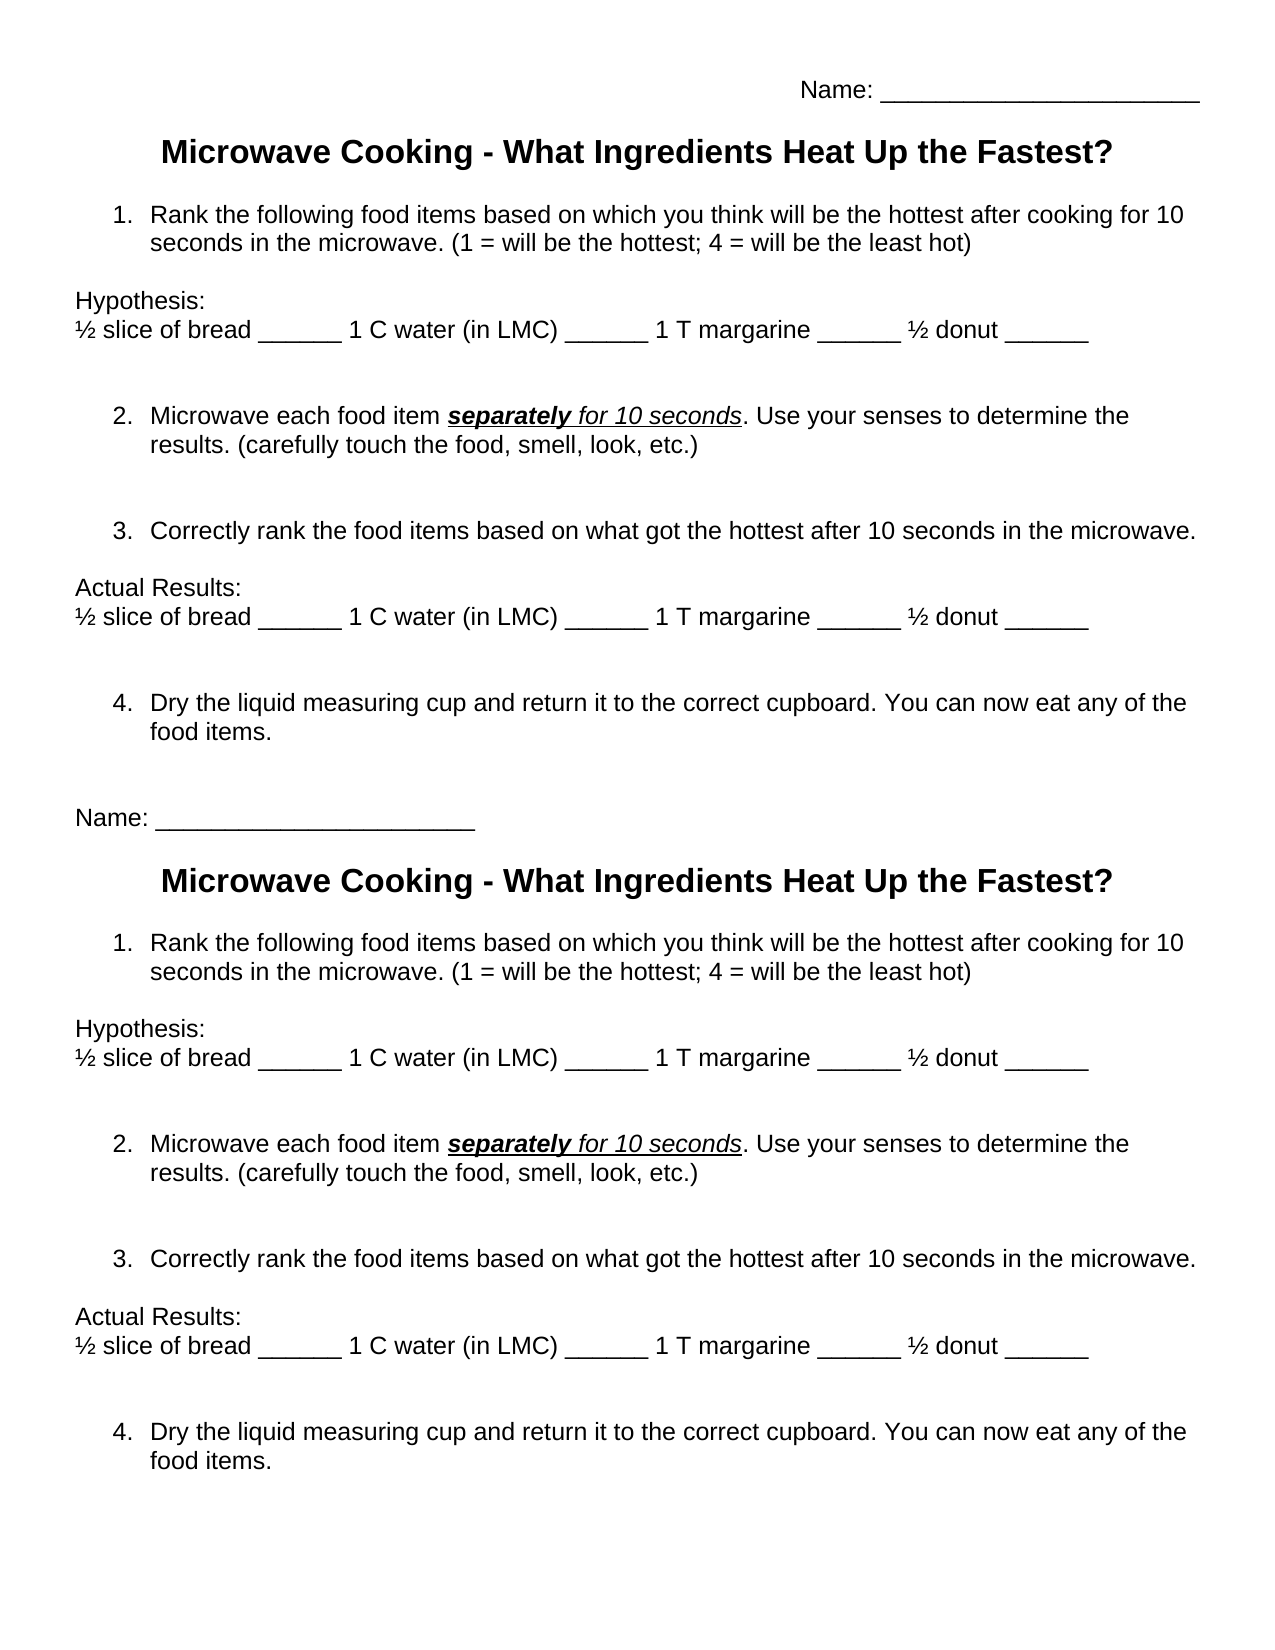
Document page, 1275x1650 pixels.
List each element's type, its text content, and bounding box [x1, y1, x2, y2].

text Name: _______________________ [75, 75, 1200, 104]
text Hypothesis: [75, 286, 1200, 315]
list Rank the following food items based on which you think will be the hottest after cooking for 10 seconds in the microwave. (1 = will be the hottest; 4 = will be the least hot) [112, 200, 1200, 257]
list Correctly rank the food items based on what got the hottest after 10 seconds in the microwave. [112, 1244, 1200, 1273]
text Name: _______________________ [75, 803, 1200, 832]
text Microwave Cooking - What Ingredients Heat Up the Fastest? [75, 132, 1200, 171]
text ½ slice of bread ______ 1 C water (in LMC) ______ 1 T margarine ______ ½ donut ______ [75, 315, 1200, 343]
text ½ slice of bread ______ 1 C water (in LMC) ______ 1 T margarine ______ ½ donut ______ [75, 602, 1200, 631]
list Dry the liquid measuring cup and return it to the correct cupboard. You can now eat any of the food items. [112, 688, 1200, 746]
list Rank the following food items based on which you think will be the hottest after cooking for 10 seconds in the microwave. (1 = will be the hottest; 4 = will be the least hot) [112, 928, 1200, 986]
text ½ slice of bread ______ 1 C water (in LMC) ______ 1 T margarine ______ ½ donut ______ [75, 1043, 1200, 1072]
list Correctly rank the food items based on what got the hottest after 10 seconds in the microwave. [112, 516, 1200, 545]
text Microwave Cooking - What Ingredients Heat Up the Fastest? [75, 861, 1200, 899]
text Actual Results: [75, 1302, 1200, 1331]
text ½ slice of bread ______ 1 C water (in LMC) ______ 1 T margarine ______ ½ donut ______ [75, 1331, 1200, 1359]
text Actual Results: [75, 573, 1200, 602]
text Hypothesis: [75, 1014, 1200, 1043]
list Microwave each food item separately for 10 seconds. Use your senses to determine the results. (carefully touch the food, smell, look, etc.) [112, 401, 1200, 458]
list Dry the liquid measuring cup and return it to the correct cupboard. You can now eat any of the food items. [112, 1417, 1200, 1474]
list Microwave each food item separately for 10 seconds. Use your senses to determine the results. (carefully touch the food, smell, look, etc.) [112, 1129, 1200, 1187]
